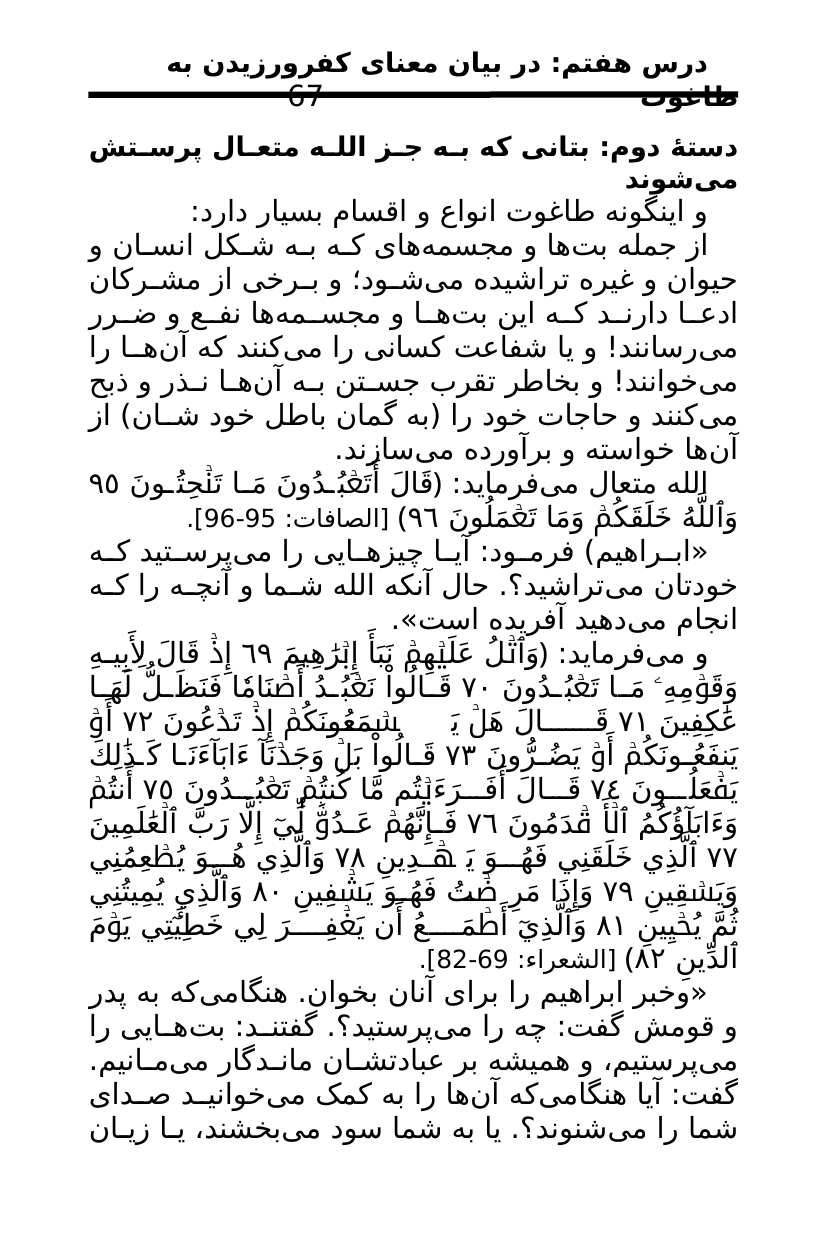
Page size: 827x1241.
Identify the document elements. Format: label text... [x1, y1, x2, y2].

text و می‌فرماید: ﴿وَٱتۡلُ عَلَيۡهِمۡ نَبَأَ إِبۡرَٰهِيمَ ٦٩ إِذۡ قَالَ لِأَبِيهِ وَقَوۡمِهِۦ مَا تَعۡبُدُونَ ٧٠ قَالُواْ نَعۡبُدُ أَصۡنَامٗا فَنَظَلُّ لَهَا عَٰكِفِينَ ٧١ قَالَ هَلۡ يَسۡمَعُونَكُمۡ إِذۡ تَدۡعُونَ ٧٢ أَوۡ يَنفَعُونَكُمۡ أَوۡ يَضُرُّونَ ٧٣ قَالُواْ بَلۡ وَجَدۡنَآ ءَابَآءَنَا كَذَٰلِكَ يَفۡعَلُونَ ٧٤ قَالَ أَفَرَءَيۡتُم مَّا كُنتُمۡ تَعۡبُدُونَ ٧٥ أَنتُمۡ وَءَابَآؤُكُمُ ٱلۡأَقۡدَمُونَ ٧٦ فَإِنَّهُمۡ عَدُوّٞ لِّيٓ إِلَّا رَبَّ ٱلۡعَٰلَمِينَ ٧٧ ٱلَّذِي خَلَقَنِي فَهُوَ يَهۡدِينِ ٧٨ وَٱلَّذِي هُوَ يُطۡعِمُنِي وَيَسۡقِينِ ٧٩ وَإِذَا مَرِضۡتُ فَهُوَ يَشۡفِينِ ٨٠ وَٱلَّذِي يُمِيتُنِي ثُمَّ يُحۡيِينِ ٨١ وَٱلَّذِيٓ أَطۡمَعُ أَن يَغۡفِرَ لِي خَطِيٓ‍َٔتِي يَوۡمَ ٱلدِّينِ ٨٢﴾ [الشعراء: 69-82]. [89, 636, 738, 976]
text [89, 976, 738, 1146]
text و اینگونه طاغوت انواع و اقسام بسیار دارد: [89, 195, 738, 229]
text الله متعال می‌فرماید: ﴿قَالَ أَتَعۡبُدُونَ مَا تَنۡحِتُونَ ٩٥ وَٱللَّهُ خَلَقَكُمۡ وَمَا تَعۡمَلُونَ ٩٦﴾ [الصافات: 95-96]. [89, 466, 738, 534]
text دستۀ دوم: بتانی که به جز الله متعال پرستش می‌شوند [89, 132, 738, 195]
text از جمله بت‌ها و مجسمه‌های که به شکل انسان و حیوان و غیره تراشیده می‌شود؛ و برخی از مشرکان ادعا دارند که این بت‌ها و مجسمه‌ها نفع و ضرر می‌رسانند! و یا شفاعت کسانی را می‌کنند که آن‌ها را می‌خوانند! و بخاطر تقرب جستن به آن‌ها نذر و ذبح می‌کنند و حاجات خود را (به گمان باطل خود شان) از آن‌ها خواسته و برآورده می‌سازند. [89, 229, 738, 466]
text «ابراهیم) فرمود: آیا چیزهایی را می‌پرستید که خودتان می‌تراشید؟. حال آنکه الله شما و آنچه را که انجام می‌دهید آفریده است». [89, 534, 738, 636]
